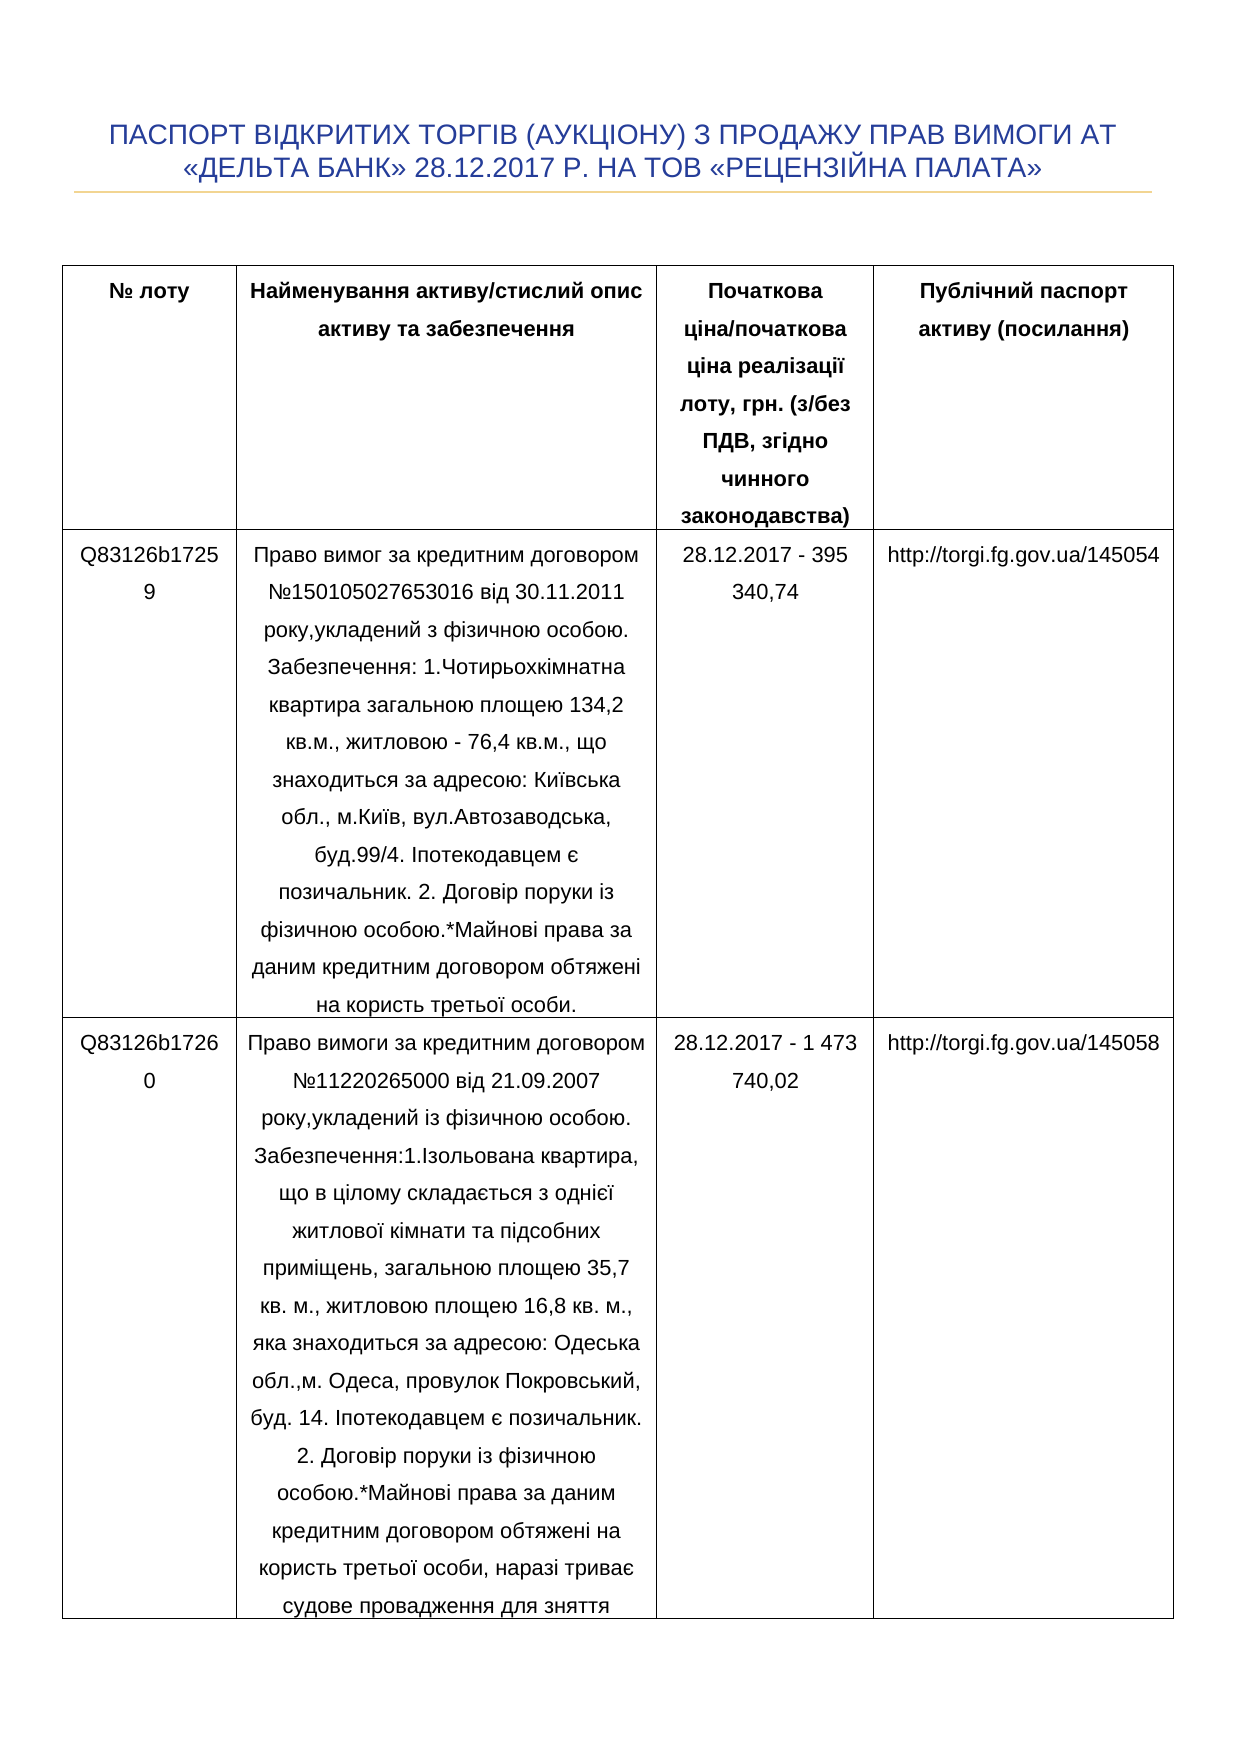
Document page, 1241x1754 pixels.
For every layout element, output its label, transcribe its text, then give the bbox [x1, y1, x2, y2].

table_cell Право вимог за кредитним договором №150105027653016 від 30.11.2011 року,укладений з фізичною особою. Забезпечення: 1.Чотирьохкімнатна квартира загальною площею 134,2 кв.м., житловою - 76,4 кв.м., що знаходиться за адресою: Київська обл., м.Київ, вул.Автозаводська, буд.99/4. Іпотекодавцем є позичальник. 2. Договір поруки із фізичною особою.*Майнові права за даним кредитним договором обтяжені на користь третьої особи. [237, 530, 656, 1017]
table_cell Q83126b17259 [63, 530, 236, 1017]
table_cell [657, 1018, 873, 1618]
table_cell Q83126b17260 [63, 1018, 236, 1618]
table_header Публічний паспорт активу (посилання) [874, 266, 1173, 528]
text ПАСПОРТ ВІДКРИТИХ ТОРГІВ (АУКЦІОНУ) З ПРОДАЖУ ПРАВ ВИМОГИ АТ «ДЕЛЬТА БАНК» 28.12.2017 Р. НА ТОВ «РЕЦЕНЗІЙНА ПАЛАТА» [74, 118, 1152, 191]
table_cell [237, 1018, 656, 1618]
table_header Найменування активу/стислий опис активу та забезпечення [237, 266, 656, 528]
table_header № лоту [63, 266, 236, 528]
table_header Початкова ціна/початкова ціна реалізації лоту, грн. (з/без ПДВ, згідно чинного законодавства) [657, 266, 873, 528]
table_cell http://torgi.fg.gov.ua/145054 [874, 530, 1173, 1017]
table_cell 28.12.2017 - 395 340,74 [657, 530, 873, 1017]
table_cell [874, 1018, 1173, 1618]
